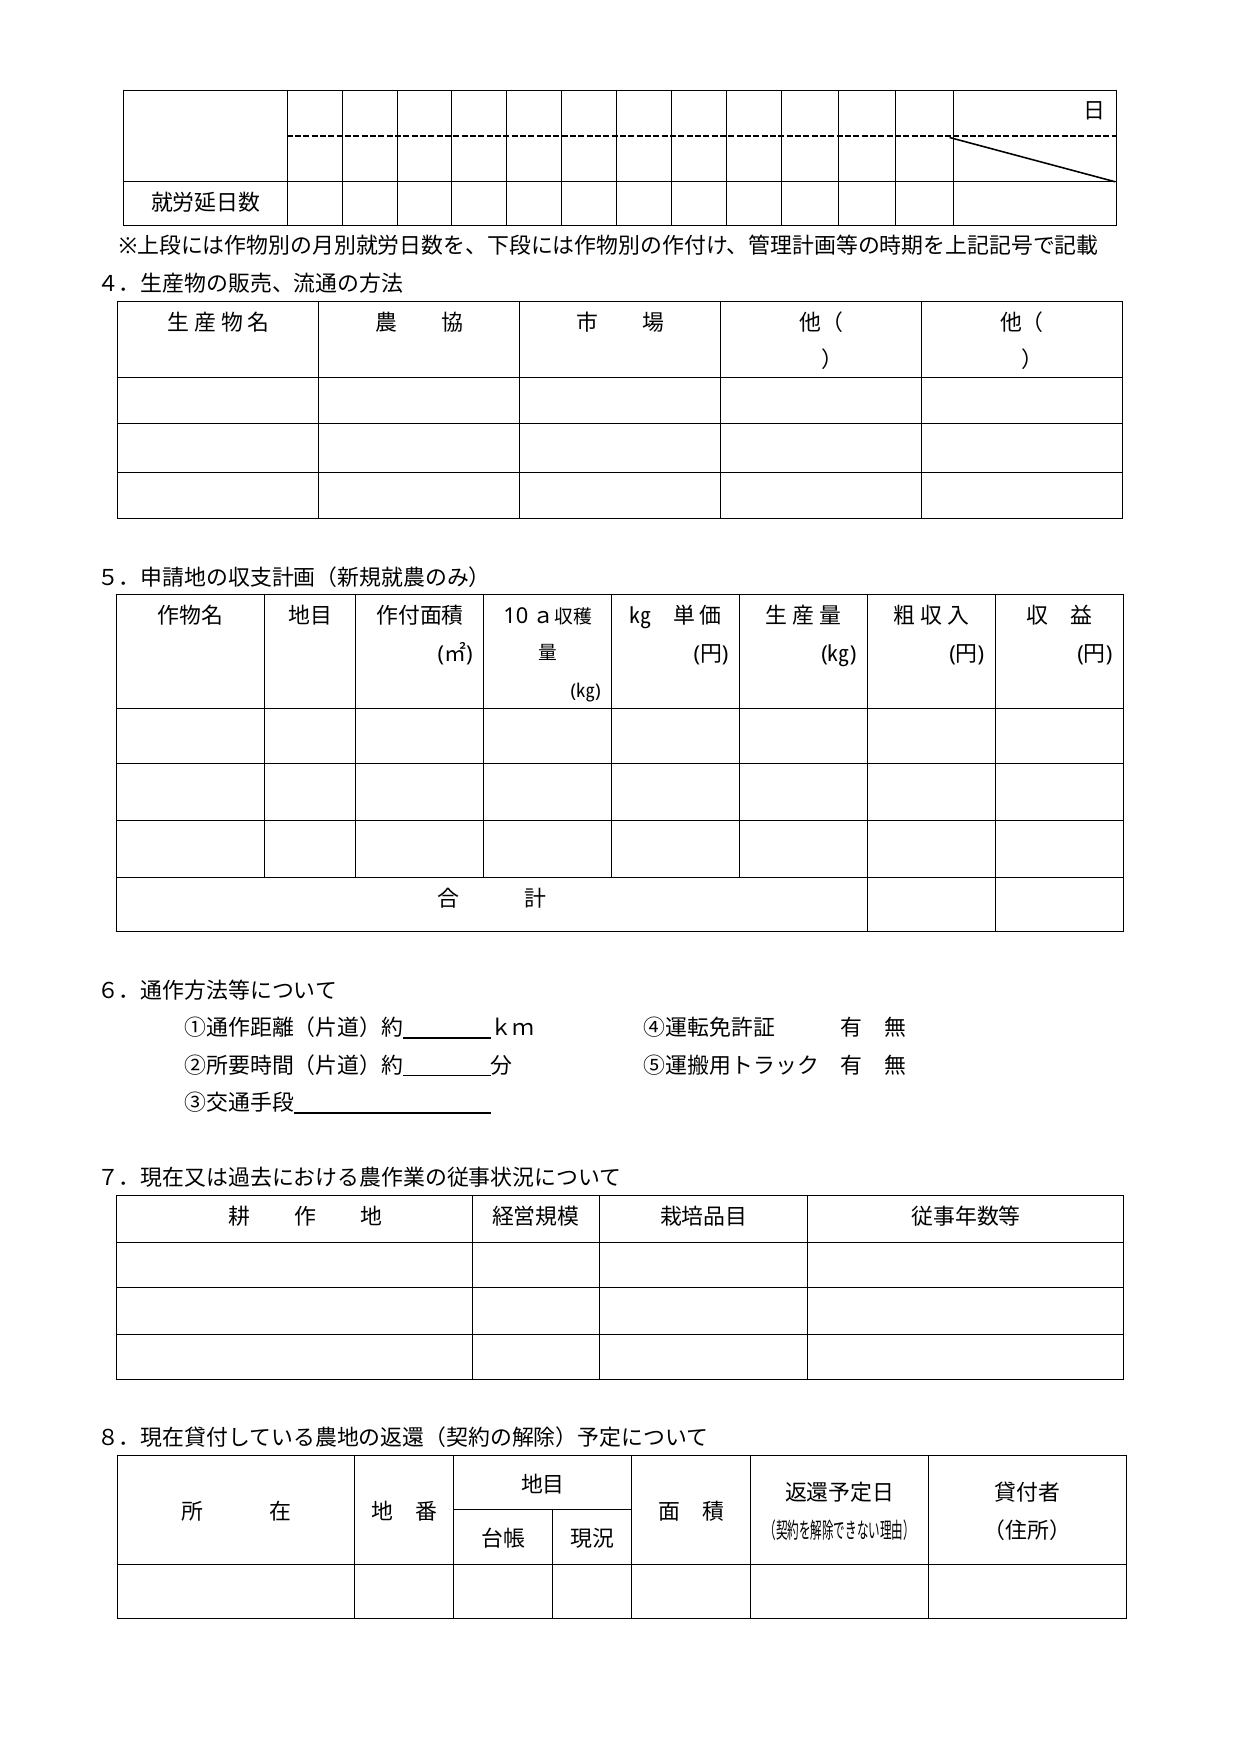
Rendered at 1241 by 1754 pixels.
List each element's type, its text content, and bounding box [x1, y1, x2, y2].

table_header 10ａ収穫量 (㎏) [484, 595, 611, 708]
table_cell [452, 91, 506, 135]
table_cell [118, 378, 318, 423]
table_cell [617, 91, 671, 135]
text ７．現在又は過去における農作業の従事状況について [75, 1157, 1165, 1195]
table_cell [740, 821, 867, 877]
table_cell [955, 135, 1116, 180]
table_header 地 番 [355, 1456, 453, 1563]
table_header 農 協 [319, 302, 519, 377]
table_cell [117, 709, 264, 762]
table_cell [398, 135, 451, 181]
table_cell 現況 [553, 1510, 631, 1563]
table_cell [484, 821, 611, 877]
table_cell [839, 91, 895, 135]
table_cell [617, 182, 671, 225]
text ①通作距離（片道）約 ｋｍ ④運転免許証 有 無 [75, 1007, 1165, 1045]
table_cell [452, 135, 506, 181]
table_cell [922, 473, 1122, 518]
table_cell [600, 1335, 807, 1379]
table_cell [356, 764, 483, 819]
table_cell [808, 1243, 1123, 1287]
table_cell [782, 182, 838, 225]
table_cell [484, 709, 611, 762]
table_header 作付面積 (㎡) [356, 595, 483, 708]
text ６．通作方法等について [75, 970, 1165, 1007]
table_cell [484, 764, 611, 819]
table_cell [617, 135, 671, 181]
table_cell [288, 135, 342, 181]
table_cell [996, 709, 1123, 762]
table_cell [562, 135, 616, 181]
table_cell [265, 764, 355, 819]
table_header 他（ ） [721, 302, 921, 377]
table_header 収 益 (円) [996, 595, 1123, 708]
table_header 従事年数等 [808, 1196, 1123, 1242]
table_cell [782, 135, 838, 181]
table_header 地目 [454, 1456, 631, 1509]
table_cell 合 計 [117, 878, 867, 931]
table_cell [398, 91, 451, 135]
table_cell [507, 135, 561, 181]
table_cell [922, 424, 1122, 472]
table_cell [721, 378, 921, 423]
table_header 貸付者 （住所） [929, 1456, 1126, 1563]
table_cell [996, 878, 1123, 931]
table_cell [355, 1565, 453, 1618]
table_cell [727, 182, 781, 225]
table_cell [954, 182, 1116, 225]
table_cell 就労延日数 [124, 182, 287, 225]
table_cell [808, 1335, 1123, 1379]
table_cell [868, 878, 995, 931]
table_cell [319, 473, 519, 518]
table_header ㎏ 単 価 (円) [612, 595, 739, 708]
table_header 栽培品目 [600, 1196, 807, 1242]
table_cell [473, 1243, 599, 1287]
table_cell [954, 140, 1105, 181]
table_cell [672, 135, 726, 181]
table_cell [896, 135, 953, 181]
table_header 生 産 物 名 [118, 302, 318, 377]
table_cell [117, 1288, 472, 1334]
table_cell [996, 764, 1123, 819]
text ③交通手段 [75, 1082, 1165, 1120]
table_header 経営規模 [473, 1196, 599, 1242]
table_cell [343, 182, 397, 225]
table_header 返還予定日 （契約を解除できない理由） [751, 1456, 928, 1563]
table_cell [454, 1565, 552, 1618]
table_cell [672, 182, 726, 225]
table_cell [600, 1243, 807, 1287]
table_header 地目 [265, 595, 355, 708]
table_cell [868, 821, 995, 877]
table_cell [117, 1335, 472, 1379]
table_cell 日 [954, 91, 1116, 135]
table_header 面 積 [632, 1456, 750, 1563]
table_cell [562, 182, 616, 225]
text ８．現在貸付している農地の返還（契約の解除）予定について [75, 1417, 1165, 1455]
table_cell [118, 473, 318, 518]
table_cell [996, 821, 1123, 877]
table_cell [612, 709, 739, 762]
table_cell [721, 424, 921, 472]
table_cell [808, 1288, 1123, 1334]
table_cell [319, 378, 519, 423]
table_cell [452, 182, 506, 225]
table_cell [839, 135, 895, 181]
table_cell [356, 709, 483, 762]
table_cell [868, 764, 995, 819]
text ４．生産物の販売、流通の方法 [75, 263, 1165, 301]
table_cell [740, 709, 867, 762]
table_cell [782, 91, 838, 135]
table_cell [727, 91, 781, 135]
table_cell [632, 1565, 750, 1618]
table_cell [343, 135, 397, 181]
table_cell 台帳 [454, 1510, 552, 1563]
table_cell [751, 1565, 928, 1618]
table_cell [520, 473, 720, 518]
table_cell [507, 182, 561, 225]
table_header 生 産 量 (㎏) [740, 595, 867, 708]
table_cell [612, 764, 739, 819]
table_cell [868, 709, 995, 762]
table_cell [553, 1565, 631, 1618]
table_cell [740, 764, 867, 819]
text ②所要時間（片道）約 分 ⑤運搬用トラック 有 無 [75, 1045, 1165, 1082]
table_cell [473, 1335, 599, 1379]
table_cell [839, 182, 895, 225]
table_cell [721, 473, 921, 518]
table_cell [507, 91, 561, 135]
table_header 作物名 [117, 595, 264, 708]
table_cell [118, 424, 318, 472]
text ※上段には作物別の月別就労日数を、下段には作物別の作付け、管理計画等の時期を上記記号で記載 [75, 226, 1165, 263]
table_cell [288, 182, 342, 225]
table_cell [265, 821, 355, 877]
table_cell [398, 182, 451, 225]
table_header 他（ ） [922, 302, 1122, 377]
table_cell [612, 821, 739, 877]
table_cell [117, 821, 264, 877]
table_cell [727, 135, 781, 181]
table_cell [118, 1565, 354, 1618]
table_cell [124, 91, 287, 181]
table_cell [600, 1288, 807, 1334]
table_header 耕 作 地 [117, 1196, 472, 1242]
table_cell [896, 91, 953, 135]
table_cell [117, 764, 264, 819]
table_cell [520, 378, 720, 423]
table_cell [288, 91, 342, 135]
table_cell [356, 821, 483, 877]
table_header 所 在 [118, 1456, 354, 1563]
table_cell [265, 709, 355, 762]
table_header 粗 収 入 (円) [868, 595, 995, 708]
table_cell [473, 1288, 599, 1334]
table_cell [520, 424, 720, 472]
table_cell [896, 182, 953, 225]
table_header 市 場 [520, 302, 720, 377]
table_cell [672, 91, 726, 135]
table_cell [929, 1565, 1126, 1618]
text ５．申請地の収支計画（新規就農のみ） [75, 557, 1165, 594]
table_cell [922, 378, 1122, 423]
table_cell [117, 1243, 472, 1287]
table_cell [562, 91, 616, 135]
table_cell [319, 424, 519, 472]
table_cell [343, 91, 397, 135]
